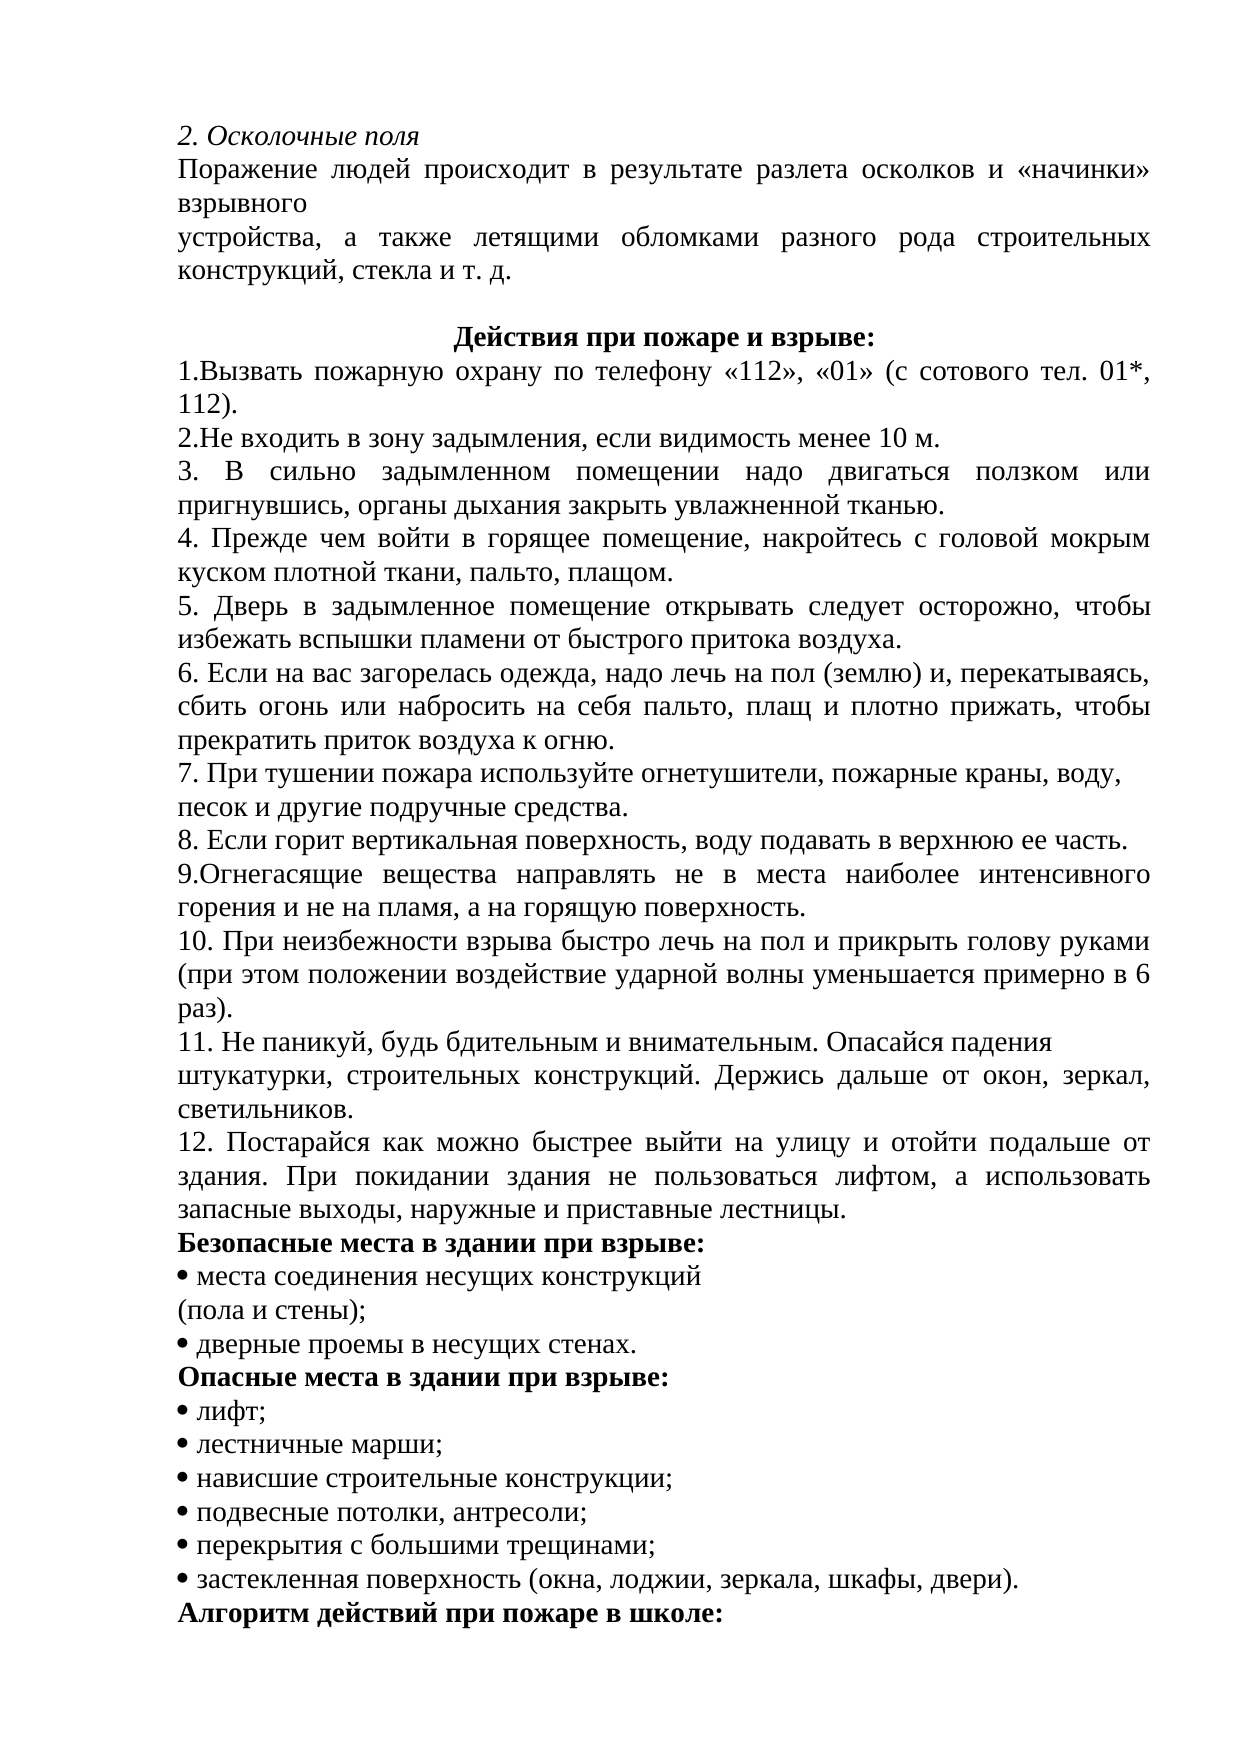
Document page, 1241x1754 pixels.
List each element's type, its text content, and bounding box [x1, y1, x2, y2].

text (пола и стены); [177, 1292, 1152, 1326]
text дверные проемы в несущих стенах. [177, 1326, 1152, 1359]
text подвесные потолки, антресоли; [177, 1494, 1152, 1527]
text 9.Огнегасящие вещества направлять не в места наиболее интенсивного горения и не на пламя, а на горящую поверхность. [177, 856, 1152, 923]
text 6. Если на вас загорелась одежда, надо лечь на пол (землю) и, перекатываясь, сбить огонь или набросить на себя пальто, плащ и плотно прижать, чтобы прекратить приток воздуха к огню. [177, 655, 1152, 755]
text 1.Вызвать пожарную охрану по телефону «112», «01» (с сотового тел. 01*, 112). [177, 353, 1152, 420]
text 10. При неизбежности взрыва быстро лечь на пол и прикрыть голову руками (при этом положении воздействие ударной волны уменьшается примерно в 6 раз). [177, 923, 1152, 1024]
text 4. Прежде чем войти в горящее помещение, накройтесь с головой мокрым куском плотной ткани, пальто, плащом. [177, 521, 1152, 588]
text 2. Осколочные поля [177, 118, 1152, 152]
text 11. Не паникуй, будь бдительным и внимательным. Опасайся падения [177, 1024, 1152, 1057]
text штукатурки, строительных конструкций. Держись дальше от окон, зеркал, светильников. [177, 1057, 1152, 1124]
text Действия при пожаре и взрыве: [177, 319, 1152, 353]
text 3. В сильно задымленном помещении надо двигаться ползком или пригнувшись, органы дыхания закрыть увлажненной тканью. [177, 453, 1152, 521]
text застекленная поверхность (окна, лоджии, зеркала, шкафы, двери). [177, 1561, 1152, 1595]
text Безопасные места в здании при взрыве: [177, 1225, 1152, 1258]
text песок и другие подручные средства. [177, 789, 1152, 822]
text места соединения несущих конструкций [177, 1258, 1152, 1292]
text Алгоритм действий при пожаре в школе: [177, 1595, 1152, 1628]
text Опасные места в здании при взрыве: [177, 1359, 1152, 1393]
text 2.Не входить в зону задымления, если видимость менее 10 м. [177, 420, 1152, 453]
text 12. Постарайся как можно быстрее выйти на улицу и отойти подальше от здания. При покидании здания не пользоваться лифтом, а использовать запасные выходы, наружные и приставные лестницы. [177, 1124, 1152, 1225]
text 5. Дверь в задымленное помещение открывать следует осторожно, чтобы избежать вспышки пламени от быстрого притока воздуха. [177, 588, 1152, 655]
text Поражение людей происходит в результате разлета осколков и «начинки» взрывного [177, 152, 1152, 219]
text 8. Если горит вертикальная поверхность, воду подавать в верхнюю ее часть. [177, 822, 1152, 856]
text нависшие строительные конструкции; [177, 1460, 1152, 1494]
text 7. При тушении пожара используйте огнетушители, пожарные краны, воду, [177, 755, 1152, 789]
text перекрытия с большими трещинами; [177, 1527, 1152, 1561]
text лестничные марши; [177, 1427, 1152, 1460]
text лифт; [177, 1393, 1152, 1427]
text устройства, а также летящими обломками разного рода строительных конструкций, стекла и т. д. [177, 219, 1152, 286]
